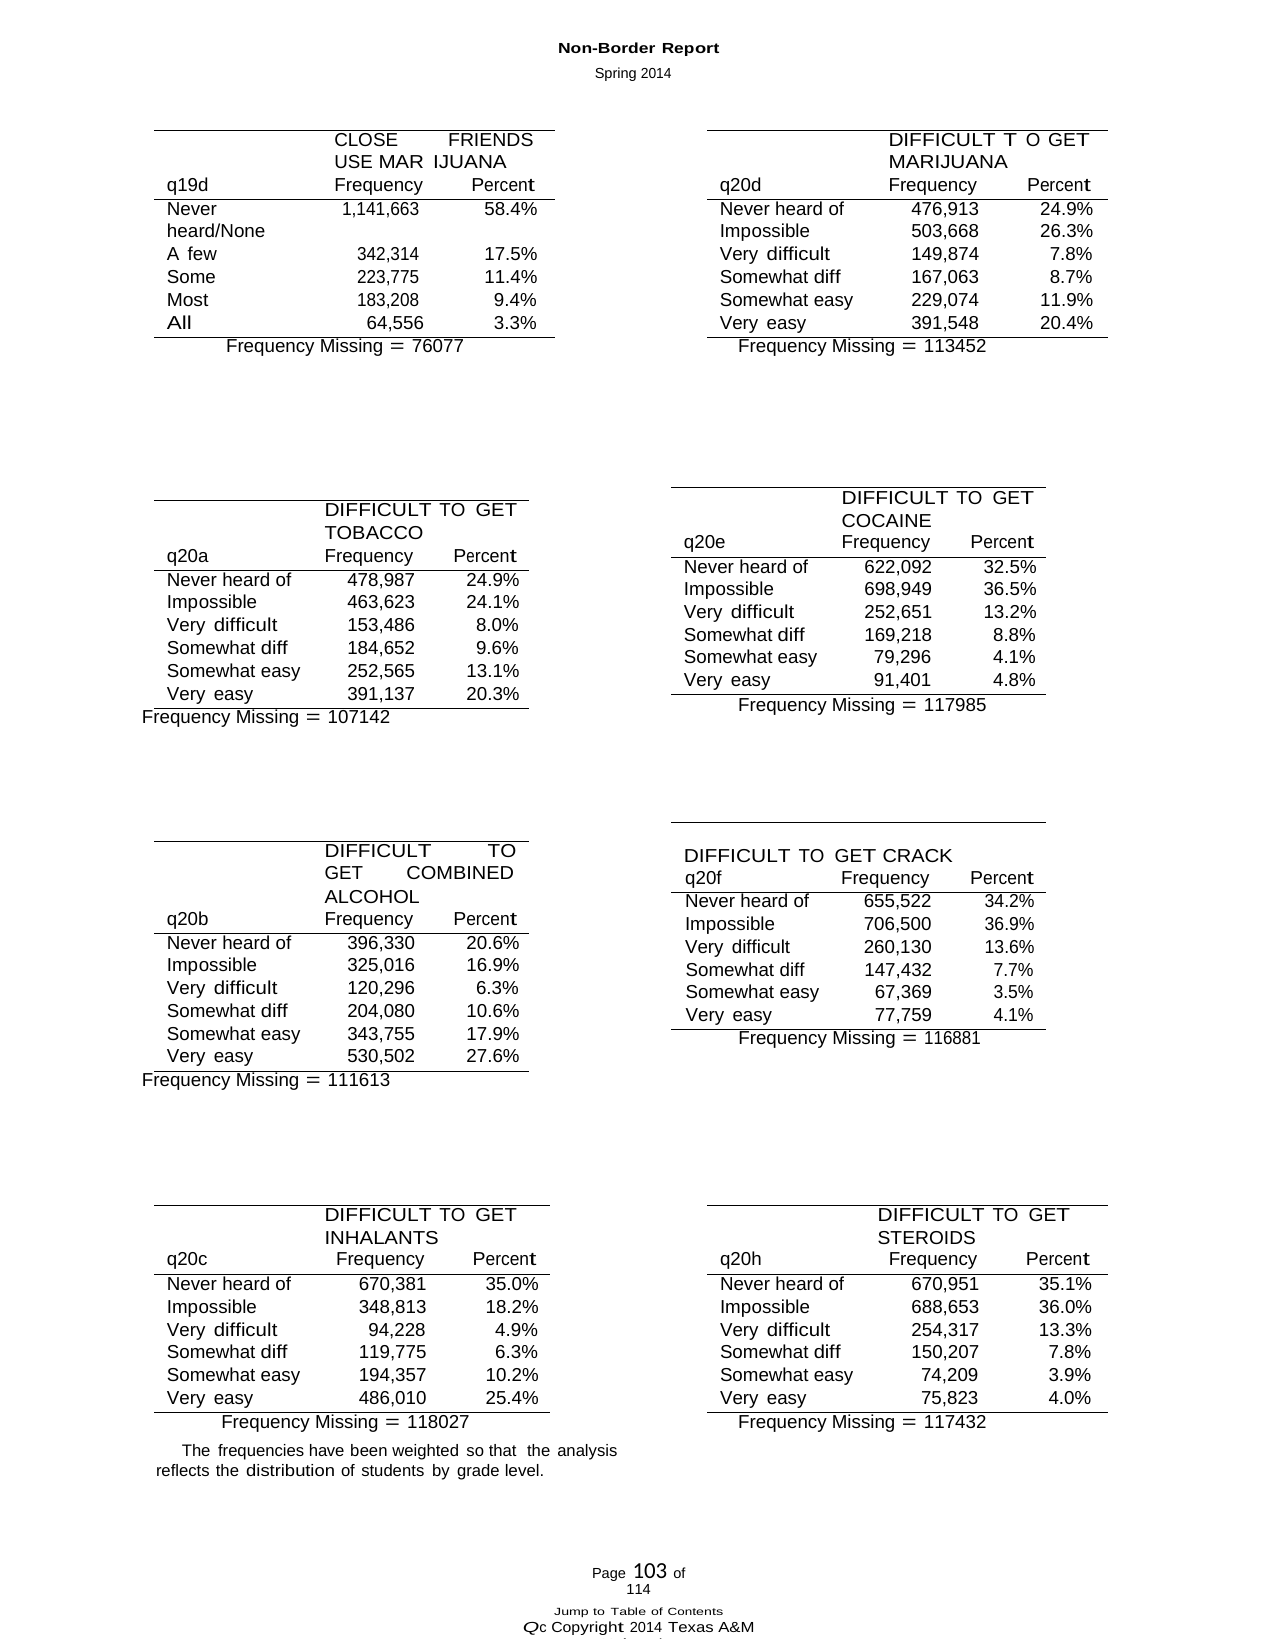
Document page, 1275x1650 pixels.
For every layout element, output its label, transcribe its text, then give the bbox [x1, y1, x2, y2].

text Frequency Missing = 113452 [738, 338, 1098, 357]
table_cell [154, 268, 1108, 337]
text Frequency Missing = 111613 [142, 1069, 469, 1091]
text DIFFICULT TO GET TOBACCO [324, 499, 522, 543]
text q20f Frequency Percent Never heard of 655,522 34.2% Impossible 706,500 36.9% Very difficult 260,130 13.6% Somewhat diff 147,432 7.7% Somewhat easy 67,369 3.5% Very easy 77,759 4.1% Frequency Missing = 116881 [682, 867, 1037, 1048]
text Frequency Missing = 107142 [142, 706, 469, 727]
text Frequency Missing = 118027 [221, 1413, 617, 1432]
text Frequency Missing = 76077 [226, 338, 464, 357]
text DIFFICULT TO GET CRACK [683, 844, 1039, 866]
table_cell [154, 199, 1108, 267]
text DIFFICULT TO GET COCAINE [841, 487, 1039, 531]
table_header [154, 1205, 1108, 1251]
text Frequency Missing = 117432 [738, 1413, 1098, 1432]
text The frequencies have been weighted so that the analysis reflects the distribution of students by grade level. [156, 1441, 620, 1480]
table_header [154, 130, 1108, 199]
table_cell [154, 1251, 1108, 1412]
text Frequency Missing = 117985 [738, 694, 1098, 715]
